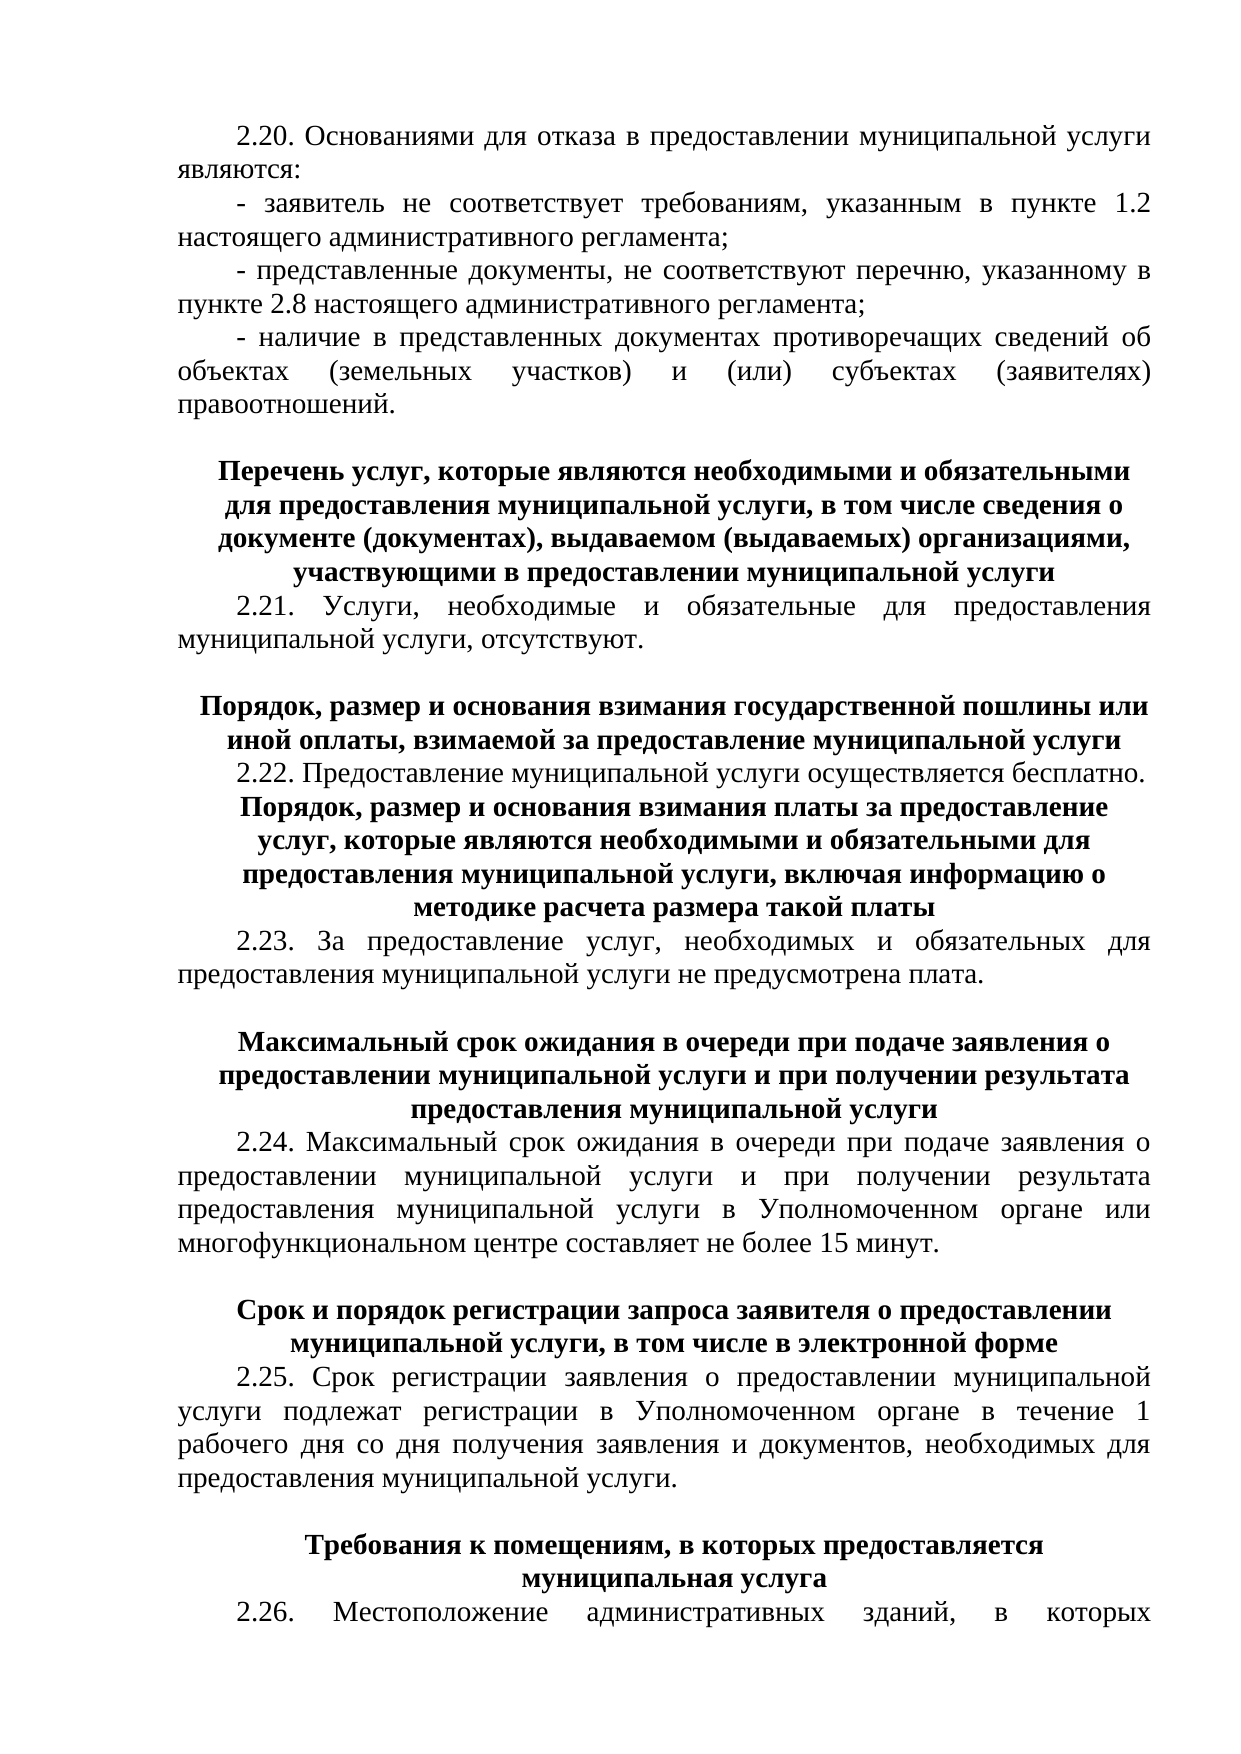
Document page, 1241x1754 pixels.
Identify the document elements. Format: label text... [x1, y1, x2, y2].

text - заявитель не соответствует требованиям, указанным в пункте 1.2 настоящего административного регламента; [177, 185, 1152, 252]
text - наличие в представленных документах противоречащих сведений об объектах (земельных участков) и (или) субъектах (заявителях) правоотношений. [177, 319, 1152, 420]
text 2.25. Срок регистрации заявления о предоставлении муниципальной услуги подлежат регистрации в Уполномоченном органе в течение 1 рабочего дня со дня получения заявления и документов, необходимых для предоставления муниципальной услуги. [177, 1359, 1152, 1493]
subtitle Максимальный срок ожидания в очереди при подаче заявления о предоставлении муниципальной услуги и при получении результата предоставления муниципальной услуги [197, 1024, 1152, 1124]
text 2.20. Основаниями для отказа в предоставлении муниципальной услуги являются: [177, 118, 1152, 185]
text 2.24. Максимальный срок ожидания в очереди при подаче заявления о предоставлении муниципальной услуги и при получении результата предоставления муниципальной услуги в Уполномоченном органе или многофункциональном центре составляет не более 15 минут. [177, 1124, 1152, 1258]
subtitle Порядок, размер и основания взимания платы за предоставление услуг, которые являются необходимыми и обязательными для предоставления муниципальной услуги, включая информацию о методике расчета размера такой платы [197, 789, 1152, 923]
text - представленные документы, не соответствуют перечню, указанному в пункте 2.8 настоящего административного регламента; [177, 252, 1152, 319]
subtitle Порядок, размер и основания взимания государственной пошлины или иной оплаты, взимаемой за предоставление муниципальной услуги [197, 688, 1152, 755]
text 2.21. Услуги, необходимые и обязательные для предоставления муниципальной услуги, отсутствуют. [177, 588, 1152, 655]
subtitle Требования к помещениям, в которых предоставляется муниципальная услуга [197, 1527, 1152, 1594]
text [177, 1594, 1152, 1627]
subtitle Срок и порядок регистрации запроса заявителя о предоставлении муниципальной услуги, в том числе в электронной форме [197, 1292, 1152, 1359]
text 2.23. За предоставление услуг, необходимых и обязательных для предоставления муниципальной услуги не предусмотрена плата. [177, 923, 1152, 990]
text 2.22. Предоставление муниципальной услуги осуществляется бесплатно. [177, 755, 1152, 789]
subtitle Перечень услуг, которые являются необходимыми и обязательными для предоставления муниципальной услуги, в том числе сведения о документе (документах), выдаваемом (выдаваемых) организациями, участвующими в предоставлении муниципальной услуги [197, 453, 1152, 588]
